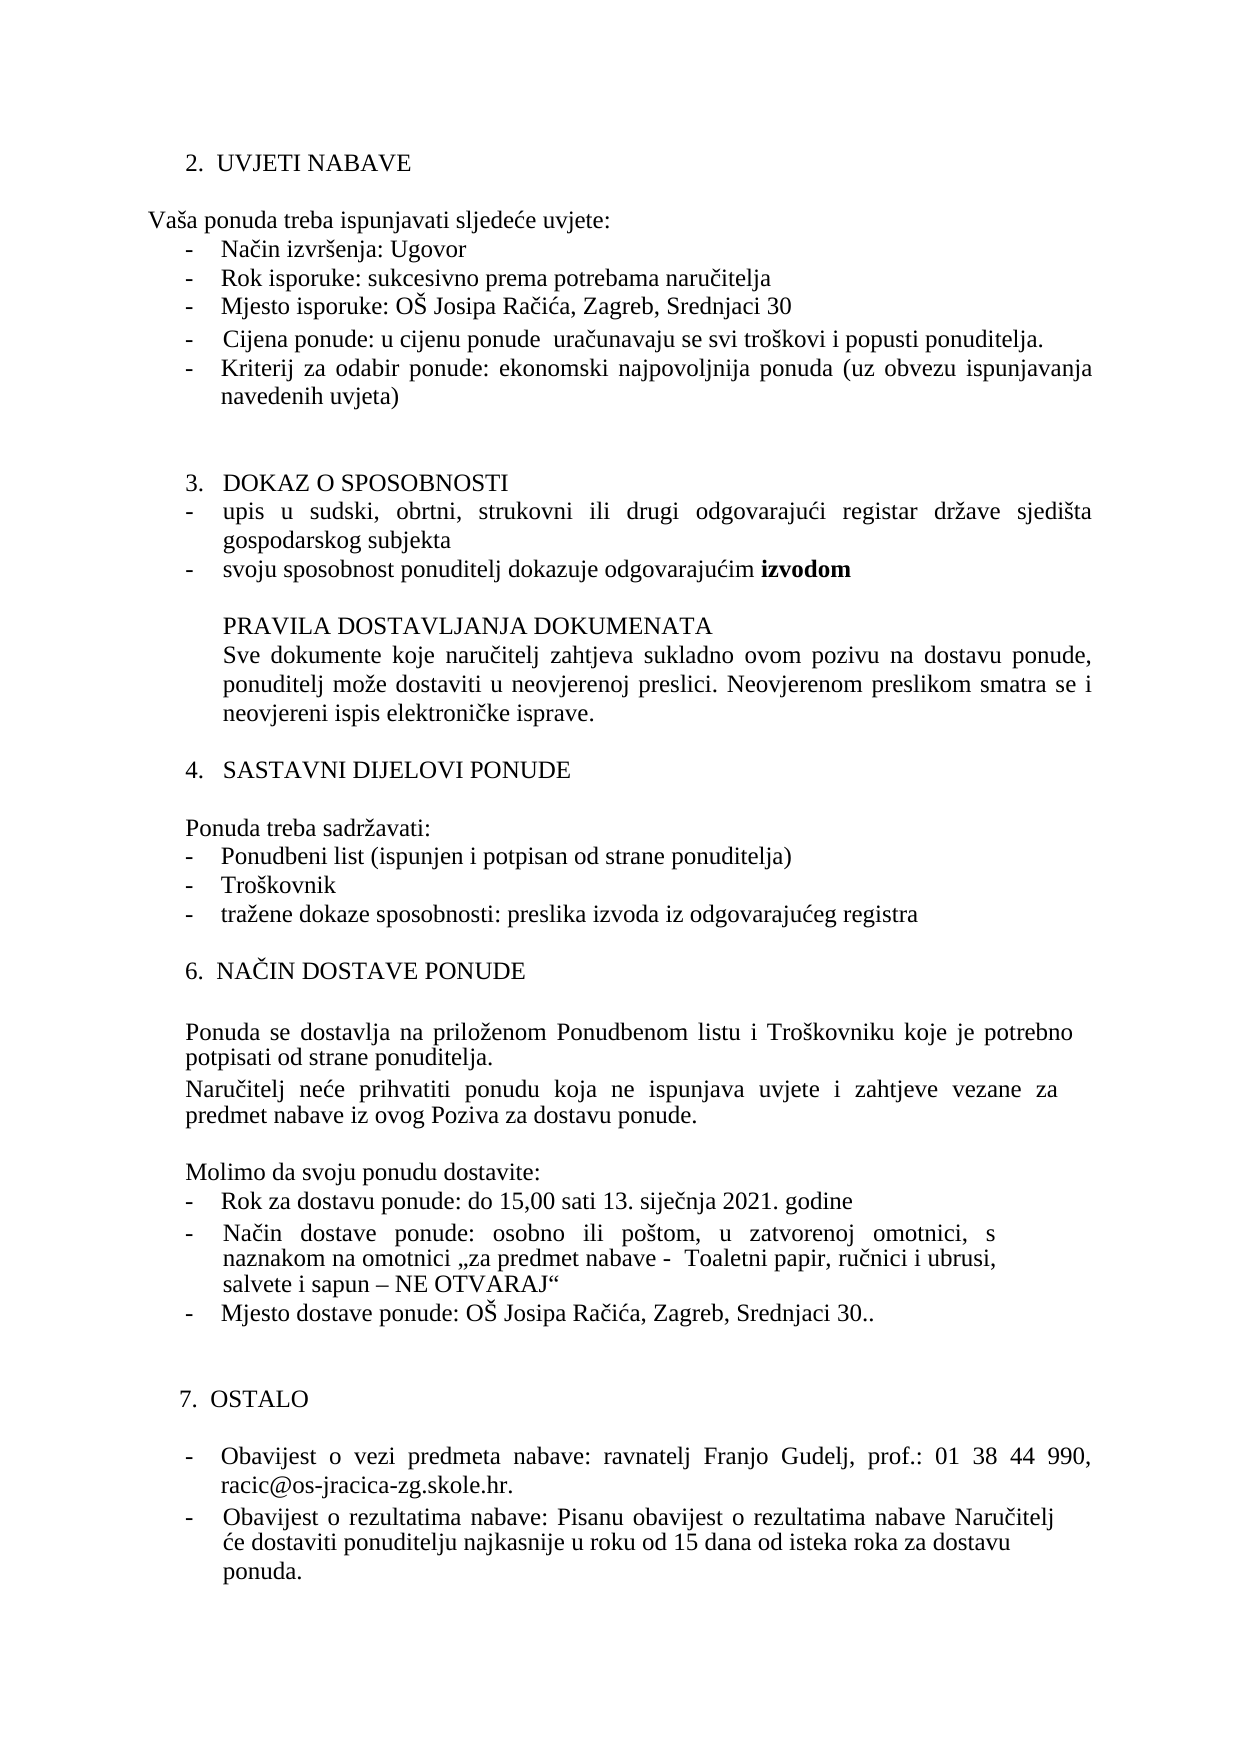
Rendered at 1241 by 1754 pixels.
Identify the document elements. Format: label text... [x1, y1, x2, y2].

text 2. UVJETI NABAVE [185, 148, 1093, 176]
text Ponuda treba sadržavati: [185, 813, 1093, 841]
text Ponuda se dostavlja na priloženom Ponudbenom listu i Troškovniku koje je potrebno potpisati od strane ponuditelja. [185, 1020, 1074, 1071]
text ponuda. [223, 1556, 1093, 1585]
list Način dostave ponude: osobno ili poštom, u zatvorenoj omotnici, s naznakom na omotnici „za predmet nabave - Toaletni papir, ručnici i ubrusi, salvete i sapun – NE OTVARAJ“ [185, 1221, 997, 1297]
list SASTAVNI DIJELOVI PONUDE [185, 755, 1093, 784]
text 7. OSTALO [148, 1384, 1093, 1413]
list Ponudbeni list (ispunjen i potpisan od strane ponuditelja) [185, 841, 1093, 870]
list Cijena ponude: u cijenu ponude uračunavaju se svi troškovi i popusti ponuditelja. [185, 326, 1049, 353]
list tražene dokaze sposobnosti: preslika izvoda iz odgovarajućeg registra [185, 899, 1093, 928]
text 6. NAČIN DOSTAVE PONUDE [185, 956, 1093, 985]
list Rok isporuke: sukcesivno prema potrebama naručitelja [185, 263, 1093, 291]
list upis u sudski, obrtni, strukovni ili drugi odgovarajući registar države sjedišta gospodarskog subjekta [185, 496, 1093, 554]
list Obavijest o vezi predmeta nabave: ravnatelj Franjo Gudelj, prof.: 01 38 44 990, racic@os-jracica-zg.skole.hr. [185, 1441, 1093, 1499]
list Sve dokumente koje naručitelj zahtjeva sukladno ovom pozivu na dostavu ponude, ponuditelj može dostaviti u neovjerenoj preslici. Neovjerenom preslikom smatra se i neovjereni ispis elektroničke isprave. [223, 640, 1093, 726]
list Obavijest o rezultatima nabave: Pisanu obavijest o rezultatima nabave Naručitelj će dostaviti ponuditelju najkasnije u roku od 15 dana od isteka roka za dostavu [185, 1505, 1055, 1556]
list PRAVILA DOSTAVLJANJA DOKUMENATA [223, 611, 1093, 640]
text Molimo da svoju ponudu dostavite: [185, 1157, 1093, 1186]
list Mjesto isporuke: OŠ Josipa Račića, Zagreb, Srednjaci 30 [185, 291, 1093, 320]
list DOKAZ O SPOSOBNOSTI [185, 468, 1093, 496]
list Rok za dostavu ponude: do 15,00 sati 13. siječnja 2021. godine [185, 1186, 1093, 1215]
list Kriterij za odabir ponude: ekonomski najpovoljnija ponuda (uz obvezu ispunjavanja navedenih uvjeta) [185, 353, 1093, 410]
list Troškovnik [185, 870, 1093, 899]
list svoju sposobnost ponuditelj dokazuje odgovarajućim izvodom [185, 554, 1093, 583]
list Način izvršenja: Ugovor [185, 234, 1093, 263]
text Naručitelj neće prihvatiti ponudu koja ne ispunjava uvjete i zahtjeve vezane za predmet nabave iz ovog Poziva za dostavu ponude. [185, 1077, 1059, 1128]
list Mjesto dostave ponude: OŠ Josipa Račića, Zagreb, Srednjaci 30.. [185, 1298, 1093, 1326]
text Vaša ponuda treba ispunjavati sljedeće uvjete: [148, 205, 1093, 234]
